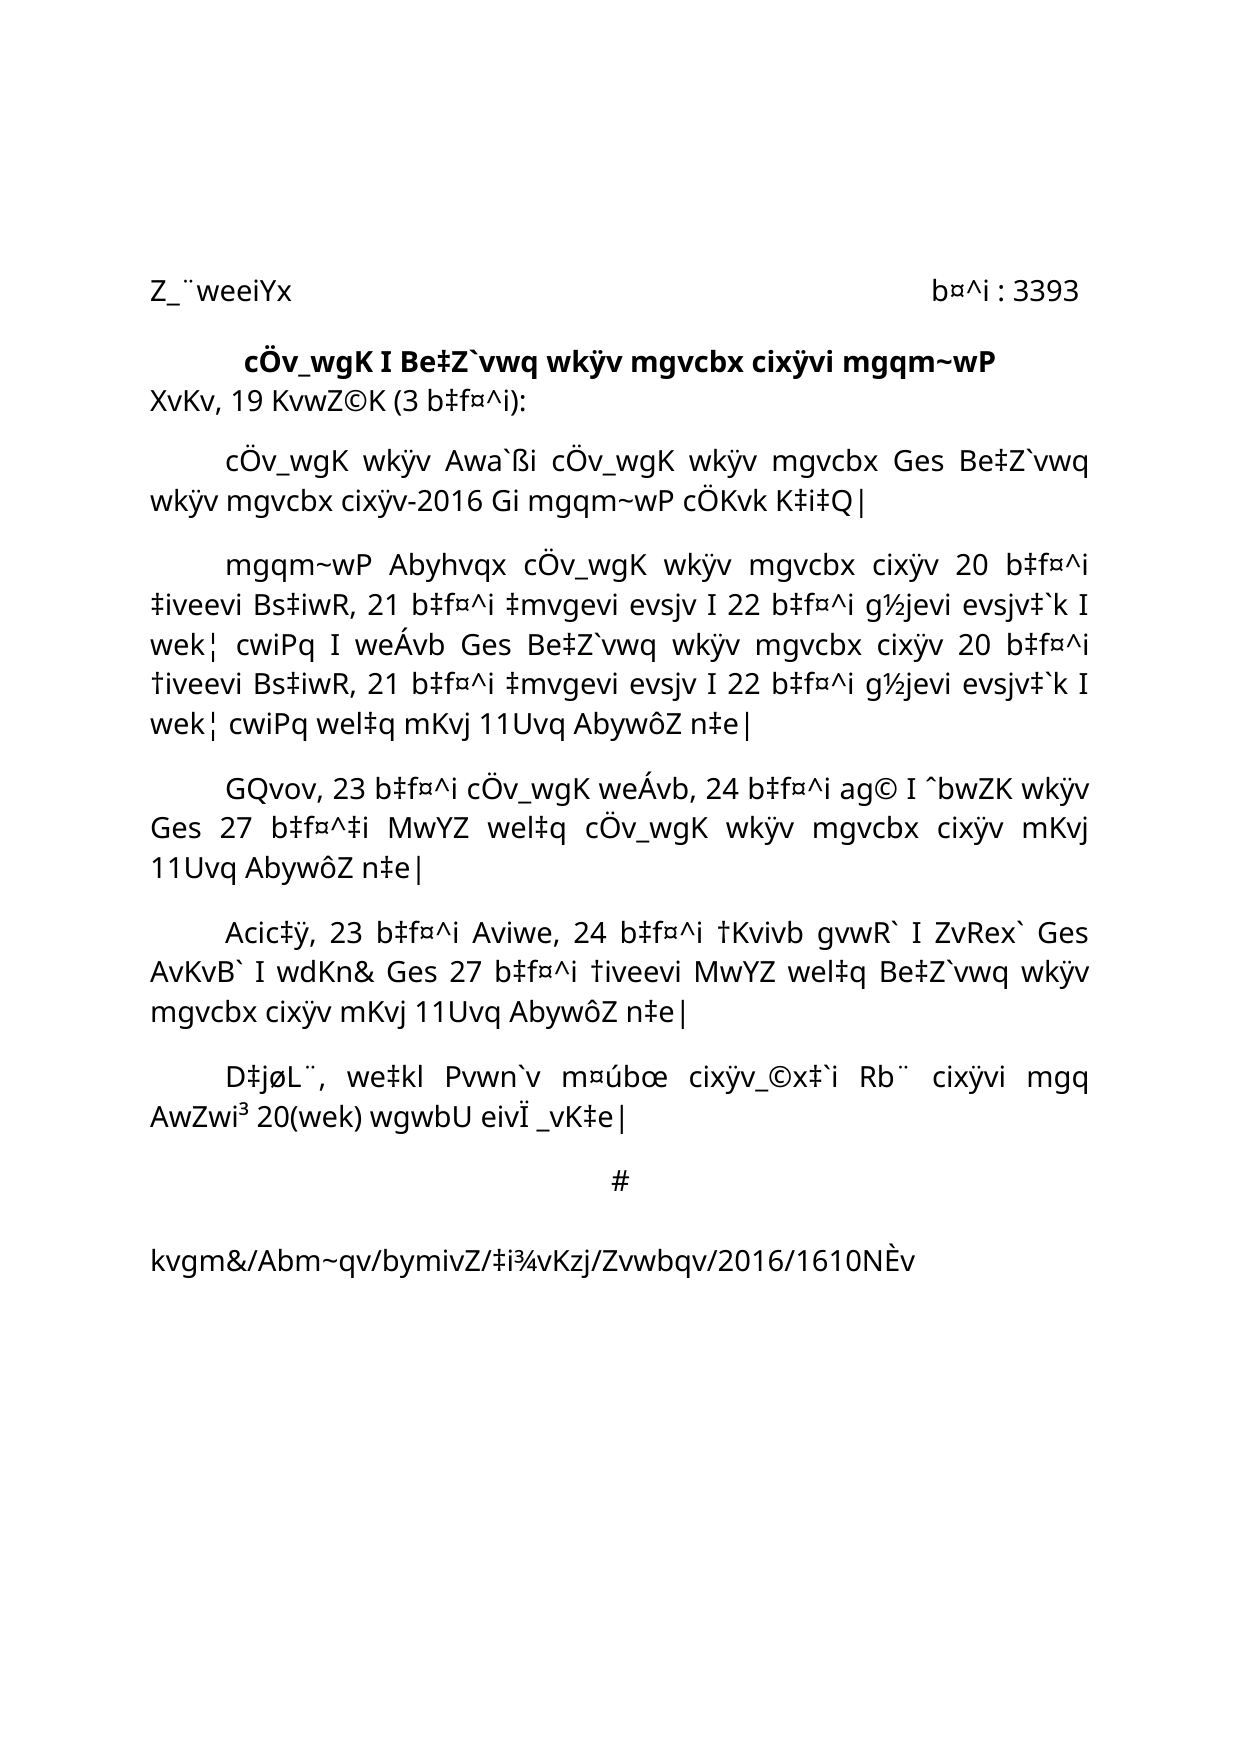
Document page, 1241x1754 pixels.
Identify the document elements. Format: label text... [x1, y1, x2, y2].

text D‡jøL¨, we‡kl Pvwn`v m¤úbœ cixÿv_©x‡`i Rb¨ cixÿvi mgq AwZwi³ 20(wek) wgwbU eivÏ _vK‡e| [150, 1056, 1090, 1136]
text cÖv_wgK I Be‡Z`vwq wkÿv mgvcbx cixÿvi mgqm~wP [150, 341, 1090, 381]
text cÖv_wgK wkÿv Awa`ßi cÖv_wgK wkÿv mgvcbx Ges Be‡Z`vwq wkÿv mgvcbx cixÿv-2016 Gi mgqm~wP cÖKvk K‡i‡Q| [150, 440, 1090, 519]
text XvKv, 19 KvwZ©K (3 b‡f¤^i): [150, 381, 1090, 420]
text GQvov, 23 b‡f¤^i cÖv_wgK weÁvb, 24 b‡f¤^i ag© I ˆbwZK wkÿv Ges 27 b‡f¤^‡i MwYZ wel‡q cÖv_wgK wkÿv mgvcbx cixÿv mKvj 11Uvq AbywôZ n‡e| [150, 768, 1090, 887]
text # [150, 1161, 1090, 1200]
text kvgm&/Abm~qv/bymivZ/‡i¾vKzj/Zvwbqv/2016/1610NÈv [150, 1240, 1090, 1279]
text Acic‡ÿ, 23 b‡f¤^i Aviwe, 24 b‡f¤^i †Kvivb gvwR` I ZvRex` Ges AvKvB` I wdKn& Ges 27 b‡f¤^i †iveevi MwYZ wel‡q Be‡Z`vwq wkÿv mgvcbx cixÿv mKvj 11Uvq AbywôZ n‡e| [150, 912, 1090, 1031]
text mgqm~wP Abyhvqx cÖv_wgK wkÿv mgvcbx cixÿv 20 b‡f¤^i ‡iveevi Bs‡iwR, 21 b‡f¤^i ‡mvgevi evsjv I 22 b‡f¤^i g½jevi evsjv‡`k I wek¦ cwiPq I weÁvb Ges Be‡Z`vwq wkÿv mgvcbx cixÿv 20 b‡f¤^i †iveevi Bs‡iwR, 21 b‡f¤^i ‡mvgevi evsjv I 22 b‡f¤^i g½jevi evsjv‡`k I wek¦ cwiPq wel‡q mKvj 11Uvq AbywôZ n‡e| [150, 544, 1090, 743]
text Z_¨weeiYx b¤^i : 3393 [150, 270, 1090, 310]
